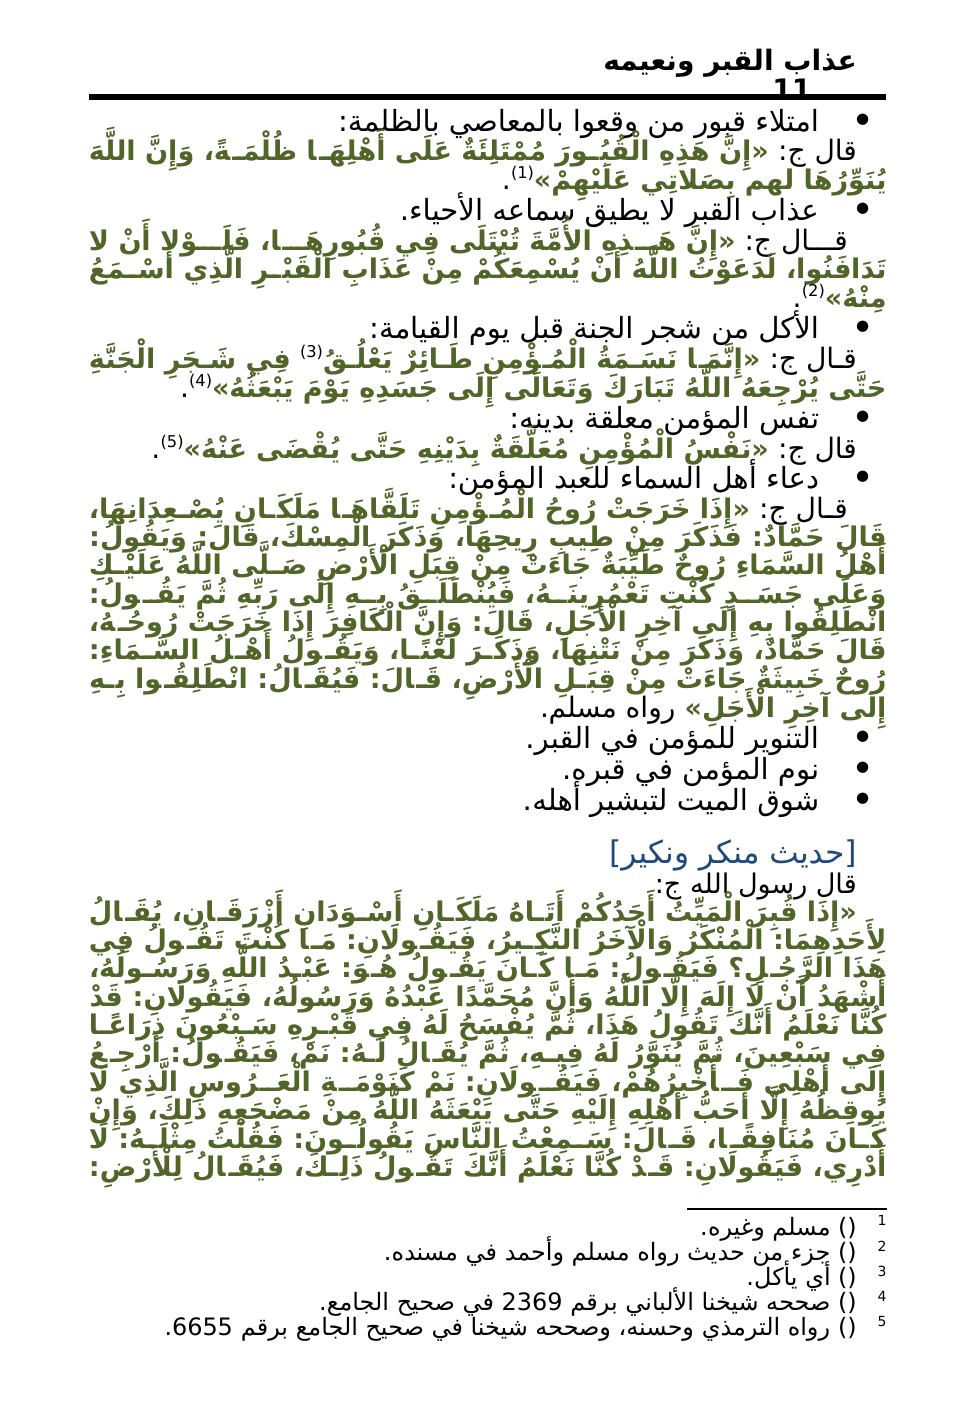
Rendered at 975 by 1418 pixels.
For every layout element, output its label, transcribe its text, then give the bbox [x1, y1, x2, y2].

list دعاء أهل السماء للعبد المؤمن: [89, 464, 857, 495]
text قال ج: «إِذَا خَرَجَتْ رُوحُ الْمُؤْمِنِ تَلَقَّاهَا مَلَكَانِ يُصْعِدَانِهَا، قَالَ حَمَّادٌ: فَذَكَرَ مِنْ طِيبِ رِيحِهَا، وَذَكَرَ الْمِسْكَ، قَالَ: وَيَقُولُ: أَهْلُ السَّمَاءِ رُوحٌ طَيِّبَةٌ جَاءَتْ مِنْ قِبَلِ الْأَرْضِ صَلَّى اللَّهُ عَلَيْكِ وَعَلَى جَسَدٍ كُنْتِ تَعْمُرِينَهُ، فَيُنْطَلَقُ بِهِ إِلَى رَبِّهِ ثُمَّ يَقُولُ: انْطَلِقُوا بِهِ إِلَى آخِرِ الْأَجَلِ، قَالَ: وَإِنَّ الْكَافِرَ إِذَا خَرَجَتْ رُوحُهُ، قَالَ حَمَّادٌ، وَذَكَرَ مِنْ نَتْنِهَا، وَذَكَرَ لَعْنًا، وَيَقُولُ أَهْلُ السَّمَاءِ: رُوحٌ خَبِيثَةٌ جَاءَتْ مِنْ قِبَلِ الْأَرْضِ، قَالَ: فَيُقَالُ: انْطَلِقُوا بِهِ إِلَى آخِرِ الْأَجَلِ» رواه مسلم. [89, 495, 886, 724]
list امتلاء قبور من وقعوا بالمعاصي بالظلمة: [89, 106, 857, 137]
text قال ج: «إِنَّمَا نَسَمَةُ الْمُؤْمِنِ طَائِرٌ يَعْلُقُ() فِي شَجَرِ الْجَنَّةِ حَتَّى يُرْجِعَهُ اللَّهُ تَبَارَكَ وَتَعَالَى إِلَى جَسَدِهِ يَوْمَ يَبْعَثُهُ»(). [89, 345, 886, 404]
text قال ج: «نَفْسُ الْمُؤْمِنِ مُعَلَّقَةٌ بِدَيْنِهِ حَتَّى يُقْضَى عَنْهُ»(). [89, 435, 886, 464]
list التنوير للمؤمن في القبر. [89, 724, 857, 755]
list عذاب القبر لا يطيق سماعه الأحياء. [89, 196, 857, 227]
list الأكل من شجر الجنة قبل يوم القيامة: [89, 314, 857, 345]
text [حديث منكر ونكير] [89, 838, 857, 870]
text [89, 899, 886, 1183]
text قال رسول الله ج: [89, 870, 886, 899]
text قال ج: «إِنَّ هَذِهِ الْقُبُورَ مُمْتَلِئَةٌ عَلَى أَهْلِهَا ظُلْمَةً، وَإِنَّ اللَّهَ يُنَوِّرُهَا لهم بِصَلاتِي عَلَيْهِمْ»(). [89, 137, 886, 196]
text قال ج: «إِنَّ هَذِهِ الأُمَّةَ تُبْتَلَى فِي قُبُورِهَا، فَلَوْلا أَنْ لا تَدَافَنُوا، لَدَعَوْتُ اللَّهُ أَنْ يُسْمِعَكُمْ مِنْ عَذَابِ الْقَبْرِ الَّذِي أَسْمَعُ مِنْهُ»(). [89, 227, 886, 314]
list شوق الميت لتبشير أهله. [89, 786, 857, 817]
list تفس المؤمن معلقة بدينه: [89, 404, 857, 435]
list نوم المؤمن في قبره. [89, 755, 857, 786]
